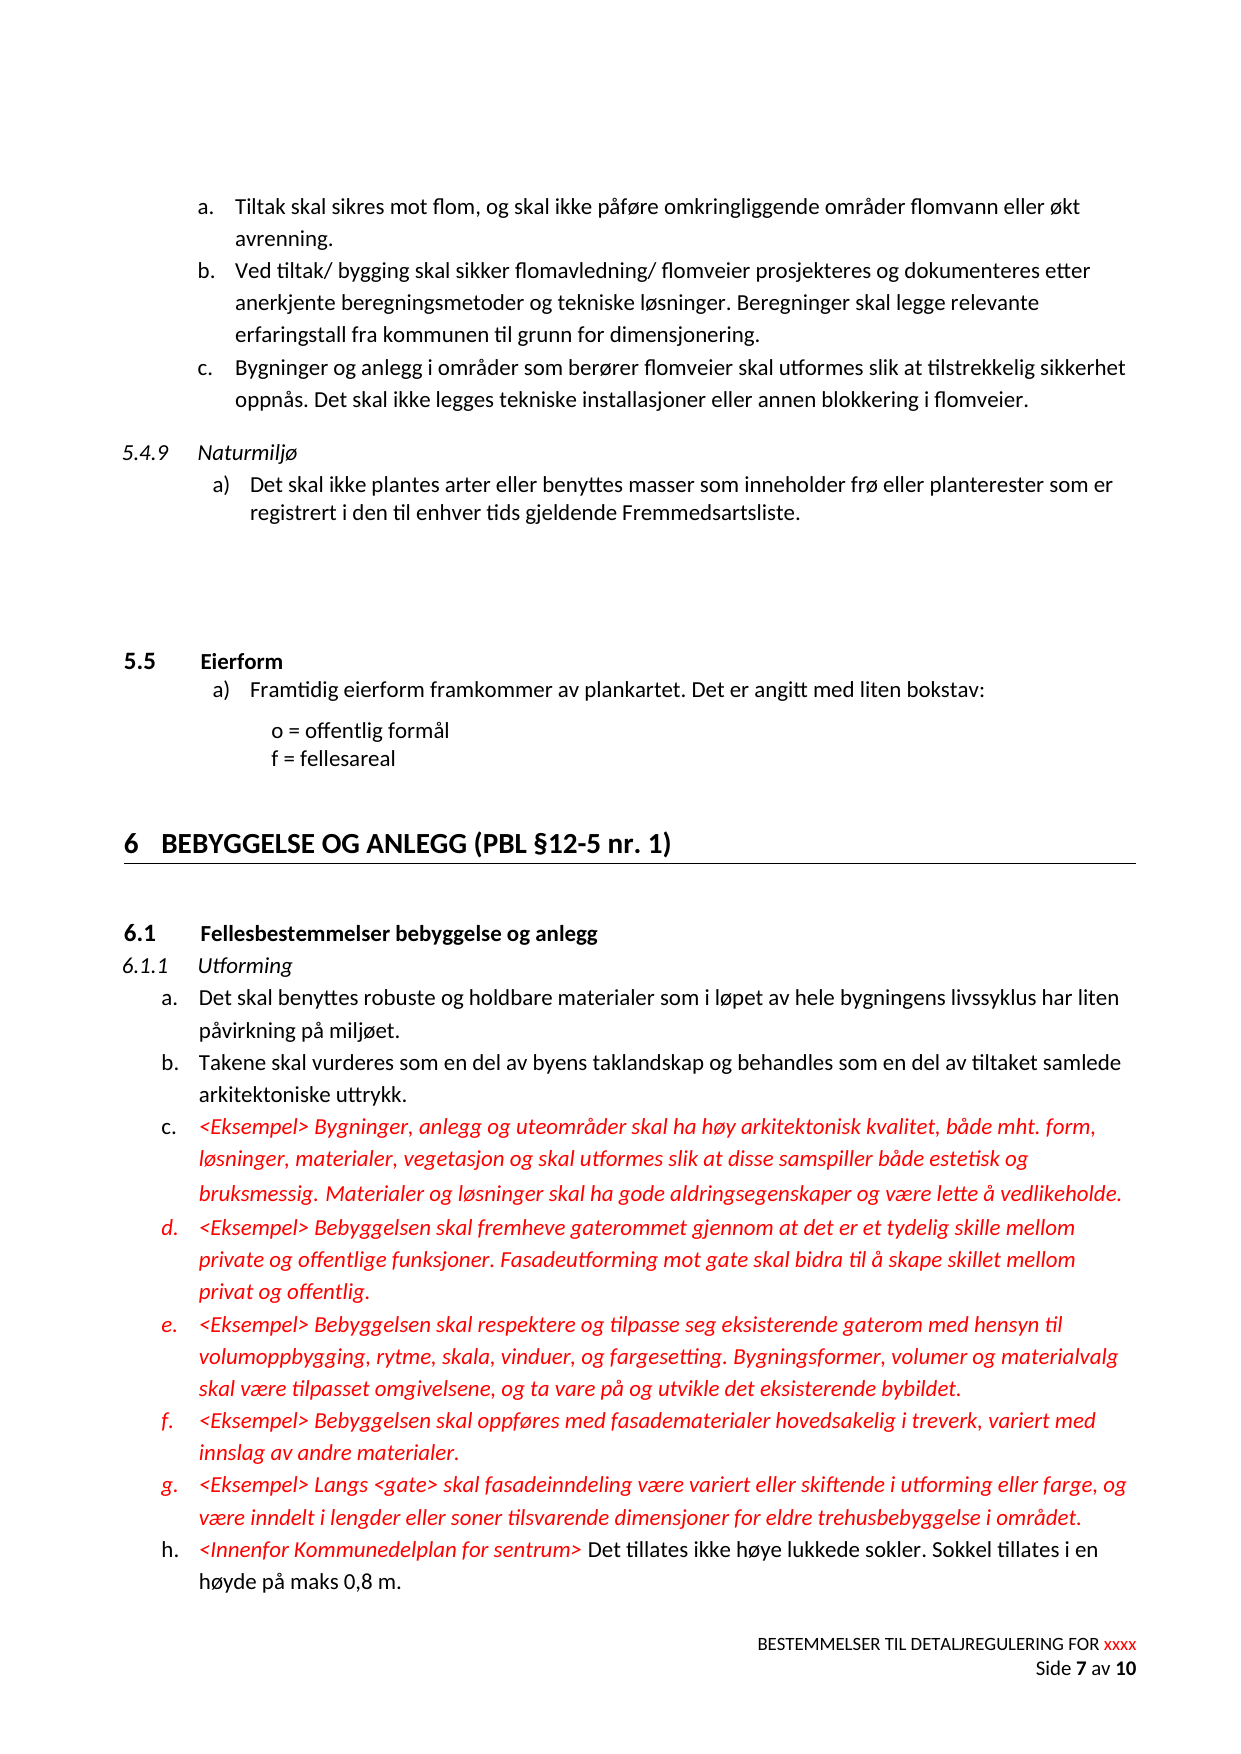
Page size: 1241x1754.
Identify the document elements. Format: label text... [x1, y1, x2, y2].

text o = offentlig formål [197, 716, 1136, 744]
list <Eksempel> Bygninger, anlegg og uteområder skal ha høy arkitektonisk kvalitet, både mht. form, løsninger, materialer, vegetasjon og skal utformes slik at disse samspiller både estetisk og bruksmessig. Materialer og løsninger skal ha gode aldringsegenskaper og være lette å vedlikeholde. [161, 1112, 1136, 1208]
list Tiltak skal sikres mot flom, og skal ikke påføre omkringliggende områder flomvann eller økt avrenning. [197, 192, 1136, 252]
list Det skal ikke plantes arter eller benyttes masser som inneholder frø eller planterester som er registrert i den til enhver tids gjeldende Fremmedsartsliste. [212, 470, 1136, 526]
subtitle Fellesbestemmelser bebyggelse og anlegg [124, 917, 1136, 947]
list <Eksempel> Bebyggelsen skal oppføres med fasadematerialer hovedsakelig i treverk, variert med innslag av andre materialer. [161, 1406, 1136, 1466]
subtitle Eierform [124, 645, 1136, 675]
list <Eksempel> Langs <gate> skal fasadeinndeling være variert eller skiftende i utforming eller farge, og være inndelt i lengder eller soner tilsvarende dimensjoner for eldre trehusbebyggelse i området. [161, 1471, 1136, 1531]
list Ved tiltak/ bygging skal sikker flomavledning/ flomveier prosjekteres og dokumenteres etter anerkjente beregningsmetoder og tekniske løsninger. Beregninger skal legge relevante erfaringstall fra kommunen til grunn for dimensjonering. [197, 256, 1136, 349]
list Det skal benyttes robuste og holdbare materialer som i løpet av hele bygningens livssyklus har liten påvirkning på miljøet. [161, 983, 1136, 1044]
list <Eksempel> Bebyggelsen skal fremheve gaterommet gjennom at det er et tydelig skille mellom private og offentlige funksjoner. Fasadeutforming mot gate skal bidra til å skape skillet mellom privat og offentlig. [161, 1213, 1136, 1306]
list Bygninger og anlegg i områder som berører flomveier skal utformes slik at tilstrekkelig sikkerhet oppnås. Det skal ikke legges tekniske installasjoner eller annen blokkering i flomveier. [197, 353, 1136, 413]
subtitle Utforming [168, 951, 1136, 979]
list Framtidig eierform framkommer av plankartet. Det er angitt med liten bokstav: [212, 675, 1136, 703]
text f = fellesareal [197, 744, 1136, 772]
subtitle Naturmiljø [168, 438, 1136, 466]
subtitle BEBYGGELSE OG ANLEGG (PBL §12-5 nr. 1) [124, 825, 1136, 863]
list <Eksempel> Bebyggelsen skal respektere og tilpasse seg eksisterende gaterom med hensyn til volumoppbygging, rytme, skala, vinduer, og fargesetting. Bygningsformer, volumer og materialvalg skal være tilpasset omgivelsene, og ta vare på og utvikle det eksisterende bybildet. [161, 1310, 1136, 1402]
list Takene skal vurderes som en del av byens taklandskap og behandles som en del av tiltaket samlede arkitektoniske uttrykk. [161, 1048, 1136, 1108]
list <Innenfor Kommunedelplan for sentrum> Det tillates ikke høye lukkede sokler. Sokkel tillates i en høyde på maks 0,8 m. [161, 1535, 1136, 1595]
